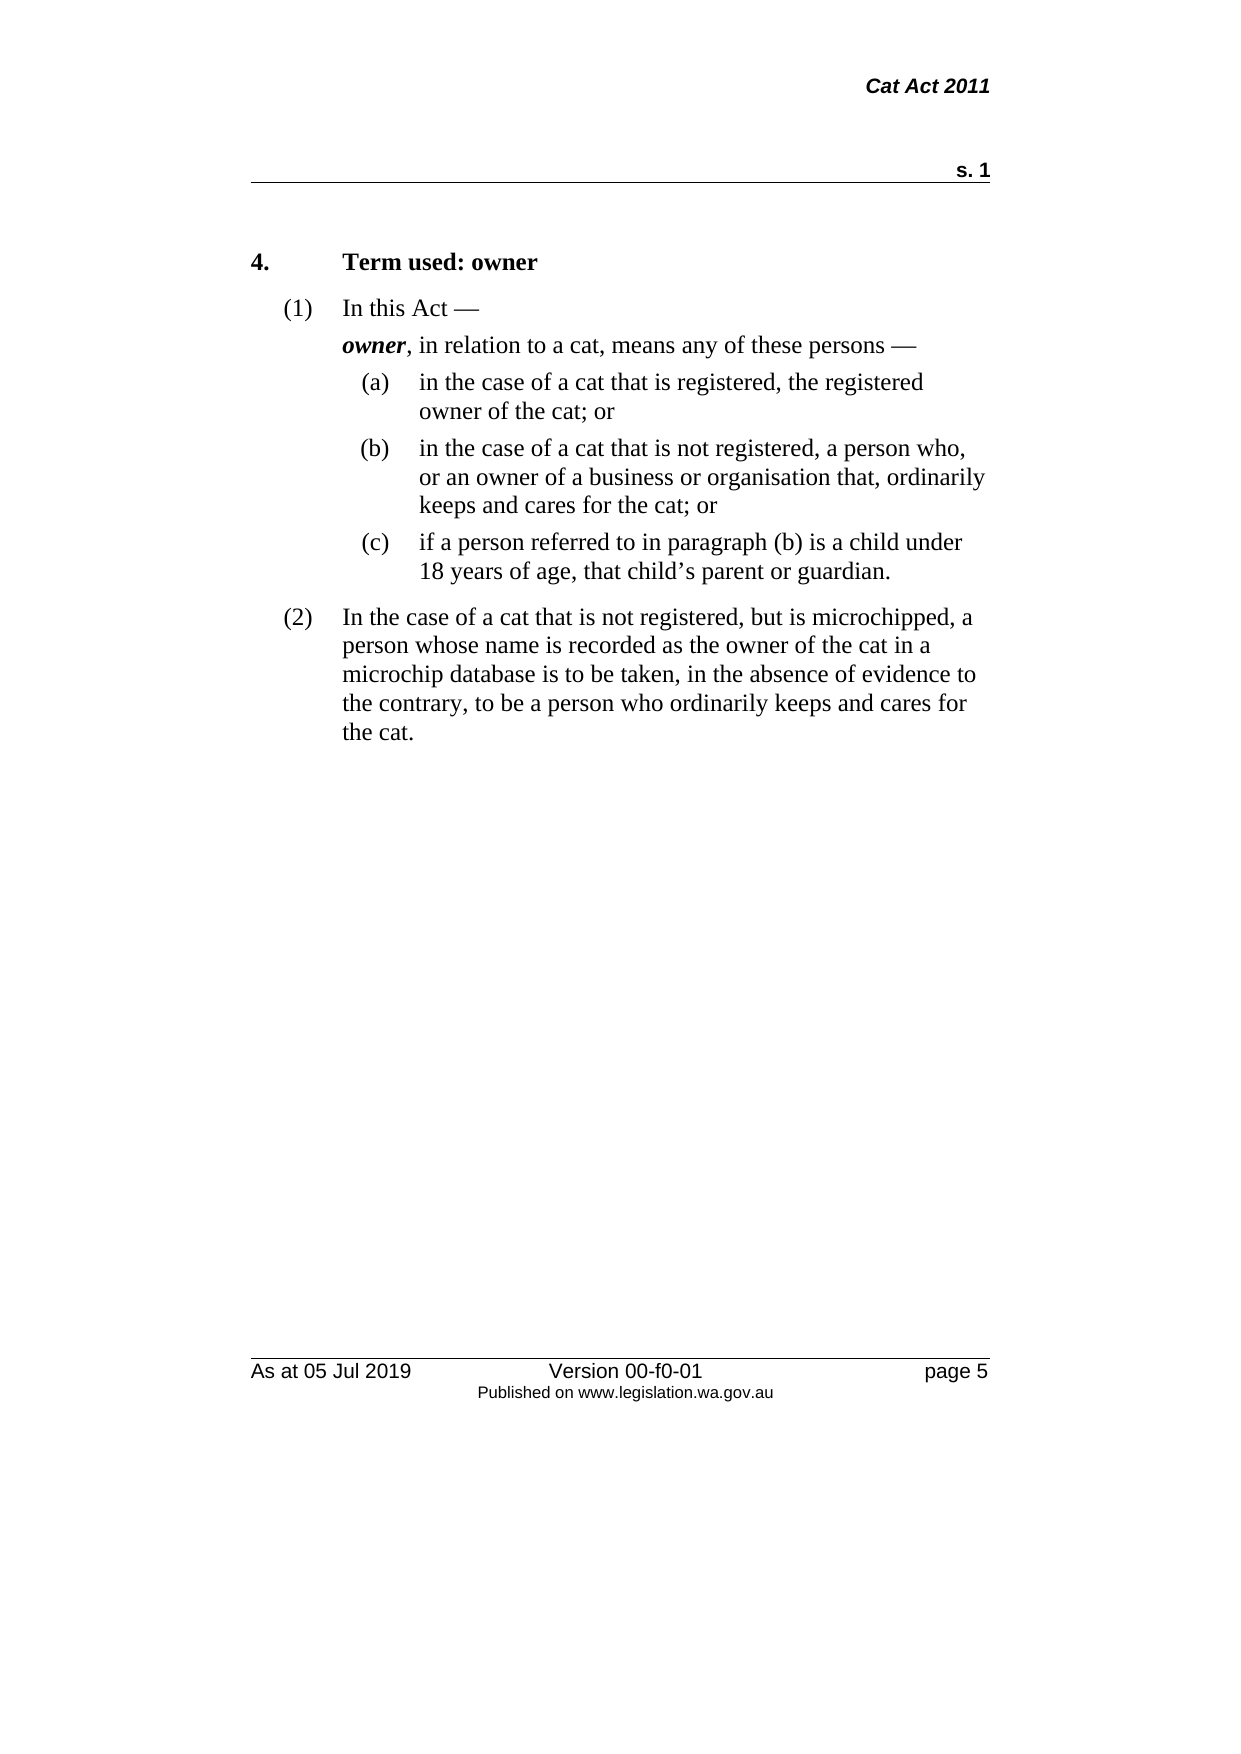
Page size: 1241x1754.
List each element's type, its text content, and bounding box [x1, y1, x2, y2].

text (2) In the case of a cat that is not registered, but is microchipped, a person whose name is recorded as the owner of the cat in a microchip database is to be taken, in the absence of evidence to the contrary, to be a person who ordinarily keeps and cares for the cat. [251, 602, 990, 745]
text (c) if a person referred to in paragraph (b) is a child under 18 years of age, that child’s parent or guardian. [251, 527, 990, 585]
text owner, in relation to a cat, means any of these persons — [251, 330, 990, 359]
text (1) In this Act — [251, 293, 990, 322]
text (a) in the case of a cat that is registered, the registered owner of the cat; or [251, 367, 990, 424]
subtitle 4. Term used: owner [251, 247, 990, 276]
text (b) in the case of a cat that is not registered, a person who, or an owner of a business or organisation that, ordinarily keeps and cares for the cat; or [251, 433, 990, 519]
